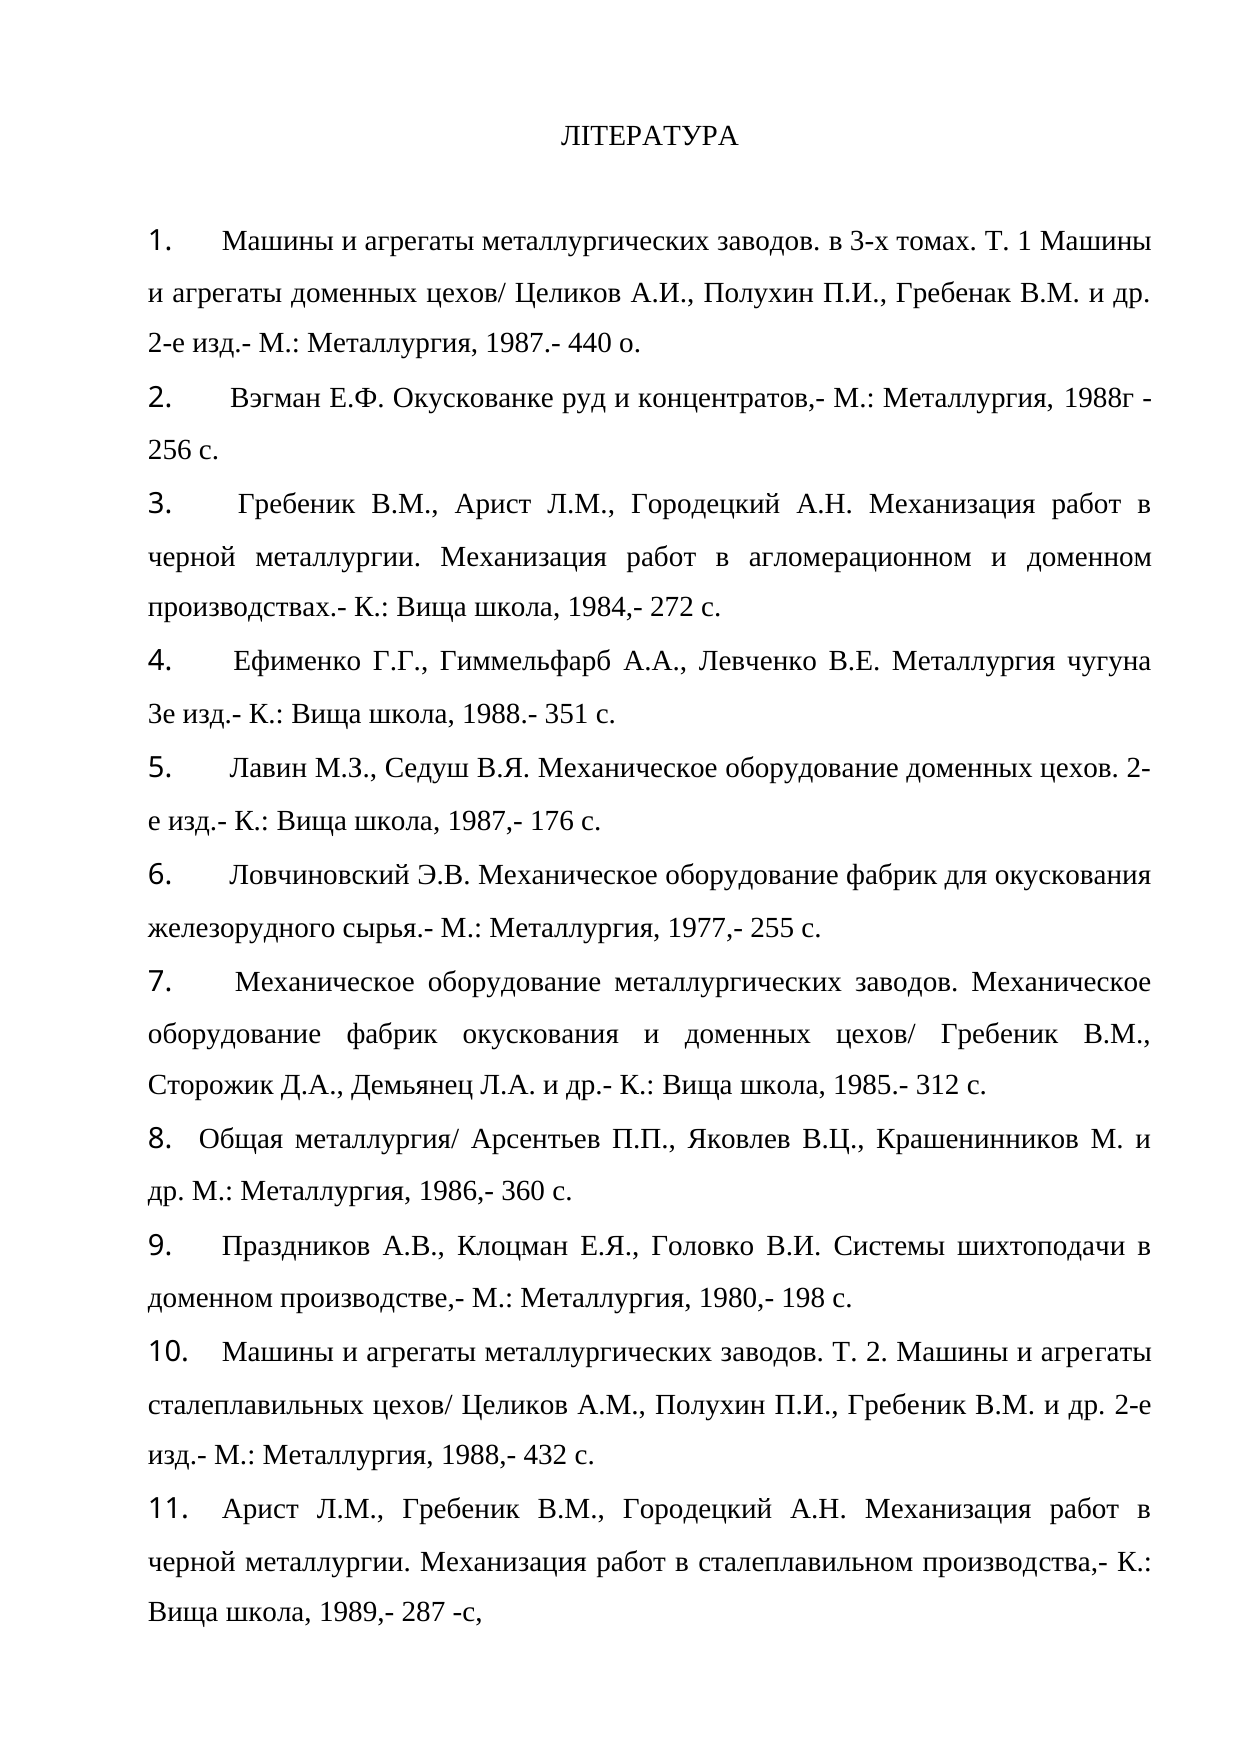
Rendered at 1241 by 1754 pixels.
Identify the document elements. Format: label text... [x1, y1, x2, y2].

list Механическое оборудование металлургических заводов. Механическое оборудование фабрик окускования и доменных цехов/ Гребеник В.М., Сторожик Д.А., Демьянец Л.А. и др.- К.: Вища школа, 1985.- 312 с. [148, 960, 1152, 1100]
list Гребеник В.М., Арист Л.М., Городецкий А.Н. Механизация работ в черной металлургии. Механизация работ в агломерационном и доменном производствах.- К.: Вища школа, 1984,- 272 с. [148, 483, 1152, 623]
list Арист Л.М., Гребеник В.М., Городецкий А.Н. Механизация работ в черной металлургии. Механизация работ в сталеплавильном производства,- К.: Вища школа, 1989,- 287 -с, [148, 1488, 1152, 1628]
list Ефименко Г.Г., Гиммельфарб A.A., Левченко В.Е. Металлургия чугуна 3е изд.- К.: Вища школа, 1988.- 351 с. [148, 640, 1152, 730]
list Ловчиновский Э.В. Механическое оборудование фабрик для окускования железорудного сырья.- М.: Металлургия, 1977,- 255 с. [148, 853, 1152, 943]
list Машины и агрегаты металлургических заводов. Т. 2. Машины и агрегаты сталеплавильных цехов/ Целиков А.М., Полухин П.И., Гребеник В.М. и др. 2-е изд.- М.: Металлургия, 1988,- 432 с. [148, 1331, 1152, 1471]
list Лавин М.З., Седуш В.Я. Механическое оборудование доменных цехов. 2-е изд.- К.: Вища школа, 1987,- 176 с. [148, 746, 1152, 836]
list Праздников A.B., Клоцман Е.Я., Головко В.И. Системы шихтоподачи в доменном производстве,- М.: Металлургия, 1980,- 198 с. [148, 1224, 1152, 1314]
list Вэгман Е.Ф. Окускованке руд и концентратов,- М.: Металлургия, 1988г - 256 с. [148, 376, 1152, 466]
list Машины и агрегаты металлургических заводов. в 3-х томах. Т. 1 Машины и агрегаты доменных цехов/ Целиков А.И., Полухин П.И., Гребенак В.М. и др. 2-е изд.- М.: Металлургия, 1987.- 440 о. [148, 219, 1152, 359]
list Общая металлургия/ Арсентьев П.П., Яковлев В.Ц., Крашенинников М. и др. М.: Металлургия, 1986,- 360 с. [148, 1117, 1152, 1207]
text ЛІТЕРАТУРА [148, 118, 1152, 152]
